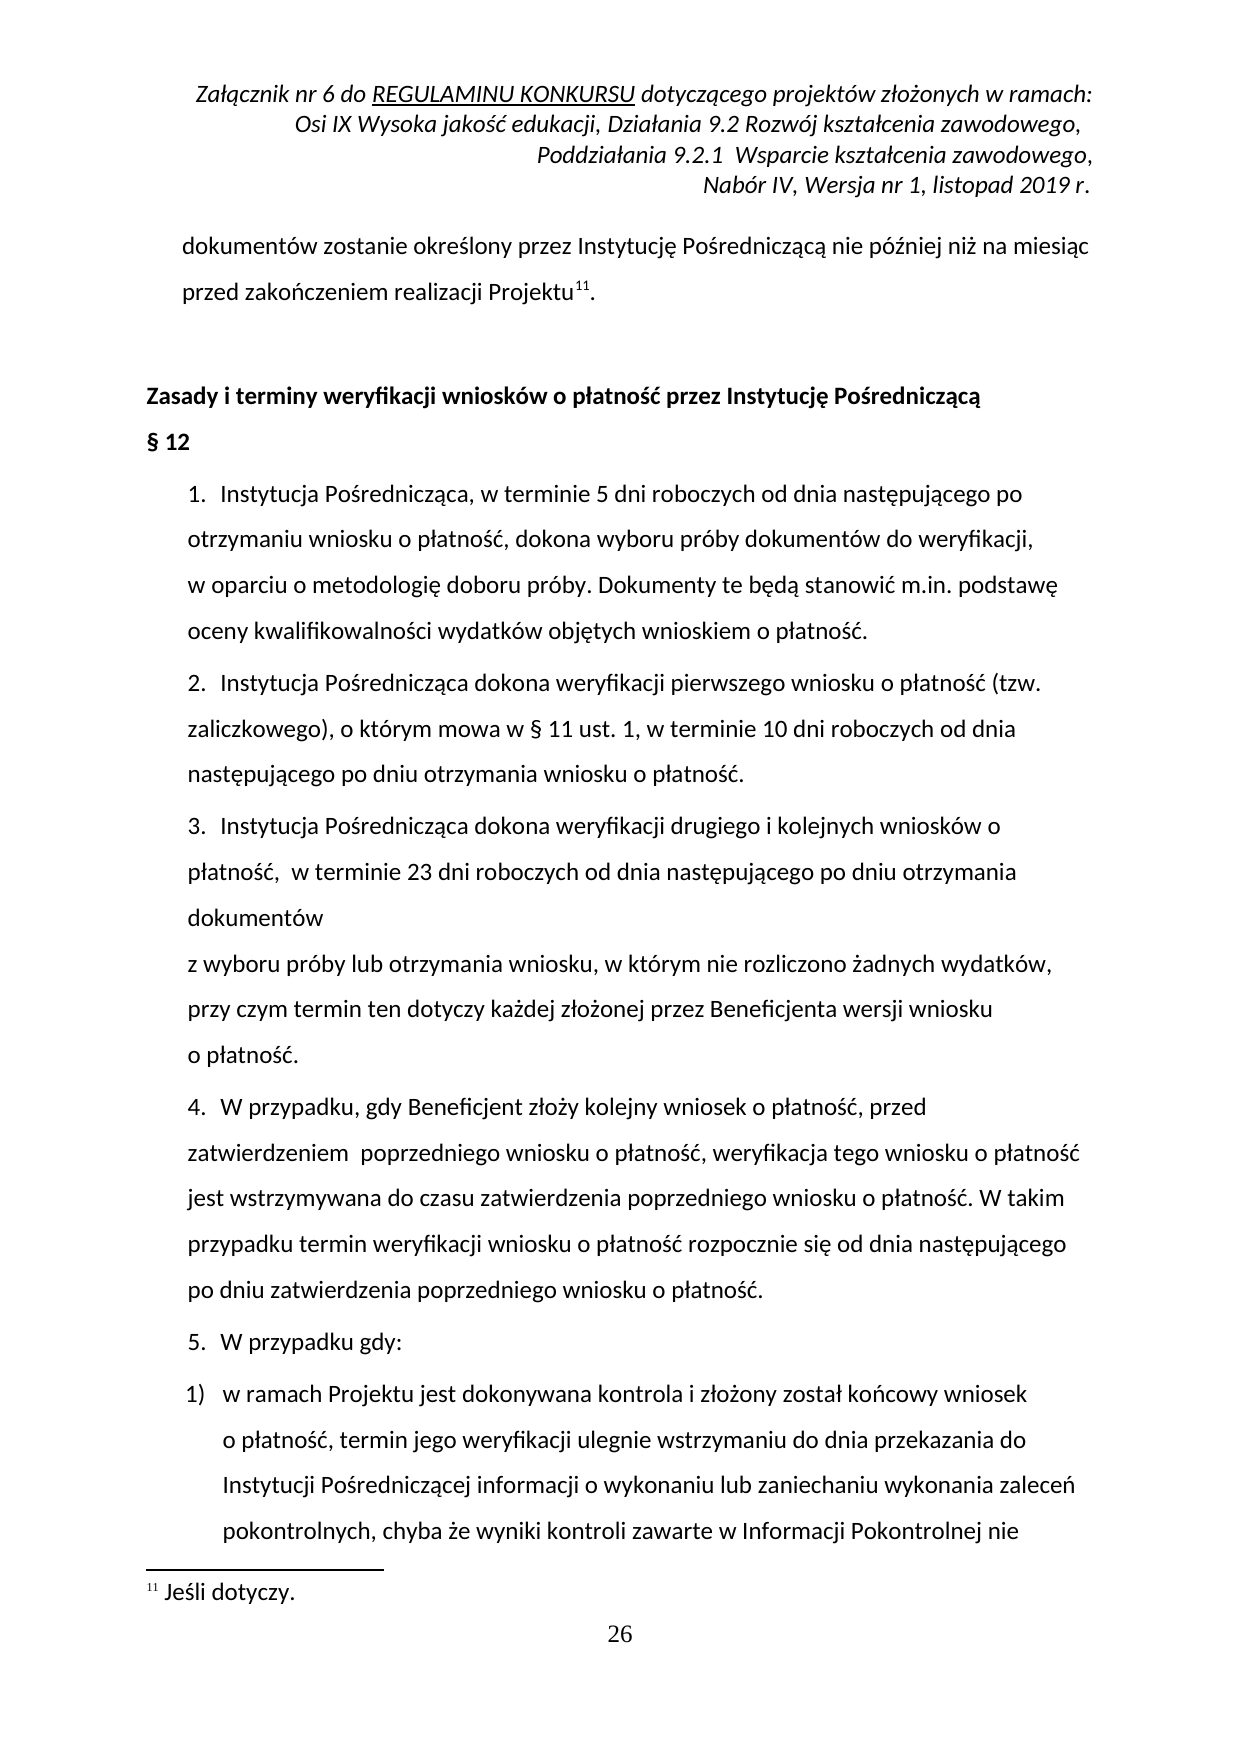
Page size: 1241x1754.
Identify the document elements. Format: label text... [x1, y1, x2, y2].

list Instytucja Pośrednicząca dokona weryfikacji pierwszego wniosku o płatność (tzw. zaliczkowego), o którym mowa w § 11 ust. 1, w terminie 10 dni roboczych od dnia następującego po dniu otrzymania wniosku o płatność. [187, 667, 1093, 789]
list W przypadku, gdy Beneficjent złoży kolejny wniosek o płatność, przed zatwierdzeniem poprzedniego wniosku o płatność, weryfikacja tego wniosku o płatność jest wstrzymywana do czasu zatwierdzenia poprzedniego wniosku o płatność. W takim przypadku termin weryfikacji wniosku o płatność rozpocznie się od dnia następującego po dniu zatwierdzenia poprzedniego wniosku o płatność. [187, 1091, 1093, 1304]
list Instytucja Pośrednicząca dokona weryfikacji drugiego i kolejnych wniosków o płatność, w terminie 23 dni roboczych od dnia następującego po dniu otrzymania dokumentów z wyboru próby lub otrzymania wniosku, w którym nie rozliczono żadnych wydatków, przy czym termin ten dotyczy każdej złożonej przez Beneficjenta wersji wniosku o płatność. [187, 811, 1093, 1070]
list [146, 231, 1093, 307]
list W przypadku gdy: [187, 1326, 1093, 1357]
text Zasady i terminy weryfikacji wniosków o płatność przez Instytucję Pośredniczącą § 12 [146, 380, 1034, 456]
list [185, 1378, 1093, 1546]
list Instytucja Pośrednicząca, w terminie 5 dni roboczych od dnia następującego po otrzymaniu wniosku o płatność, dokona wyboru próby dokumentów do weryfikacji, w oparciu o metodologię doboru próby. Dokumenty te będą stanowić m.in. podstawę oceny kwalifikowalności wydatków objętych wnioskiem o płatność. [187, 478, 1093, 646]
